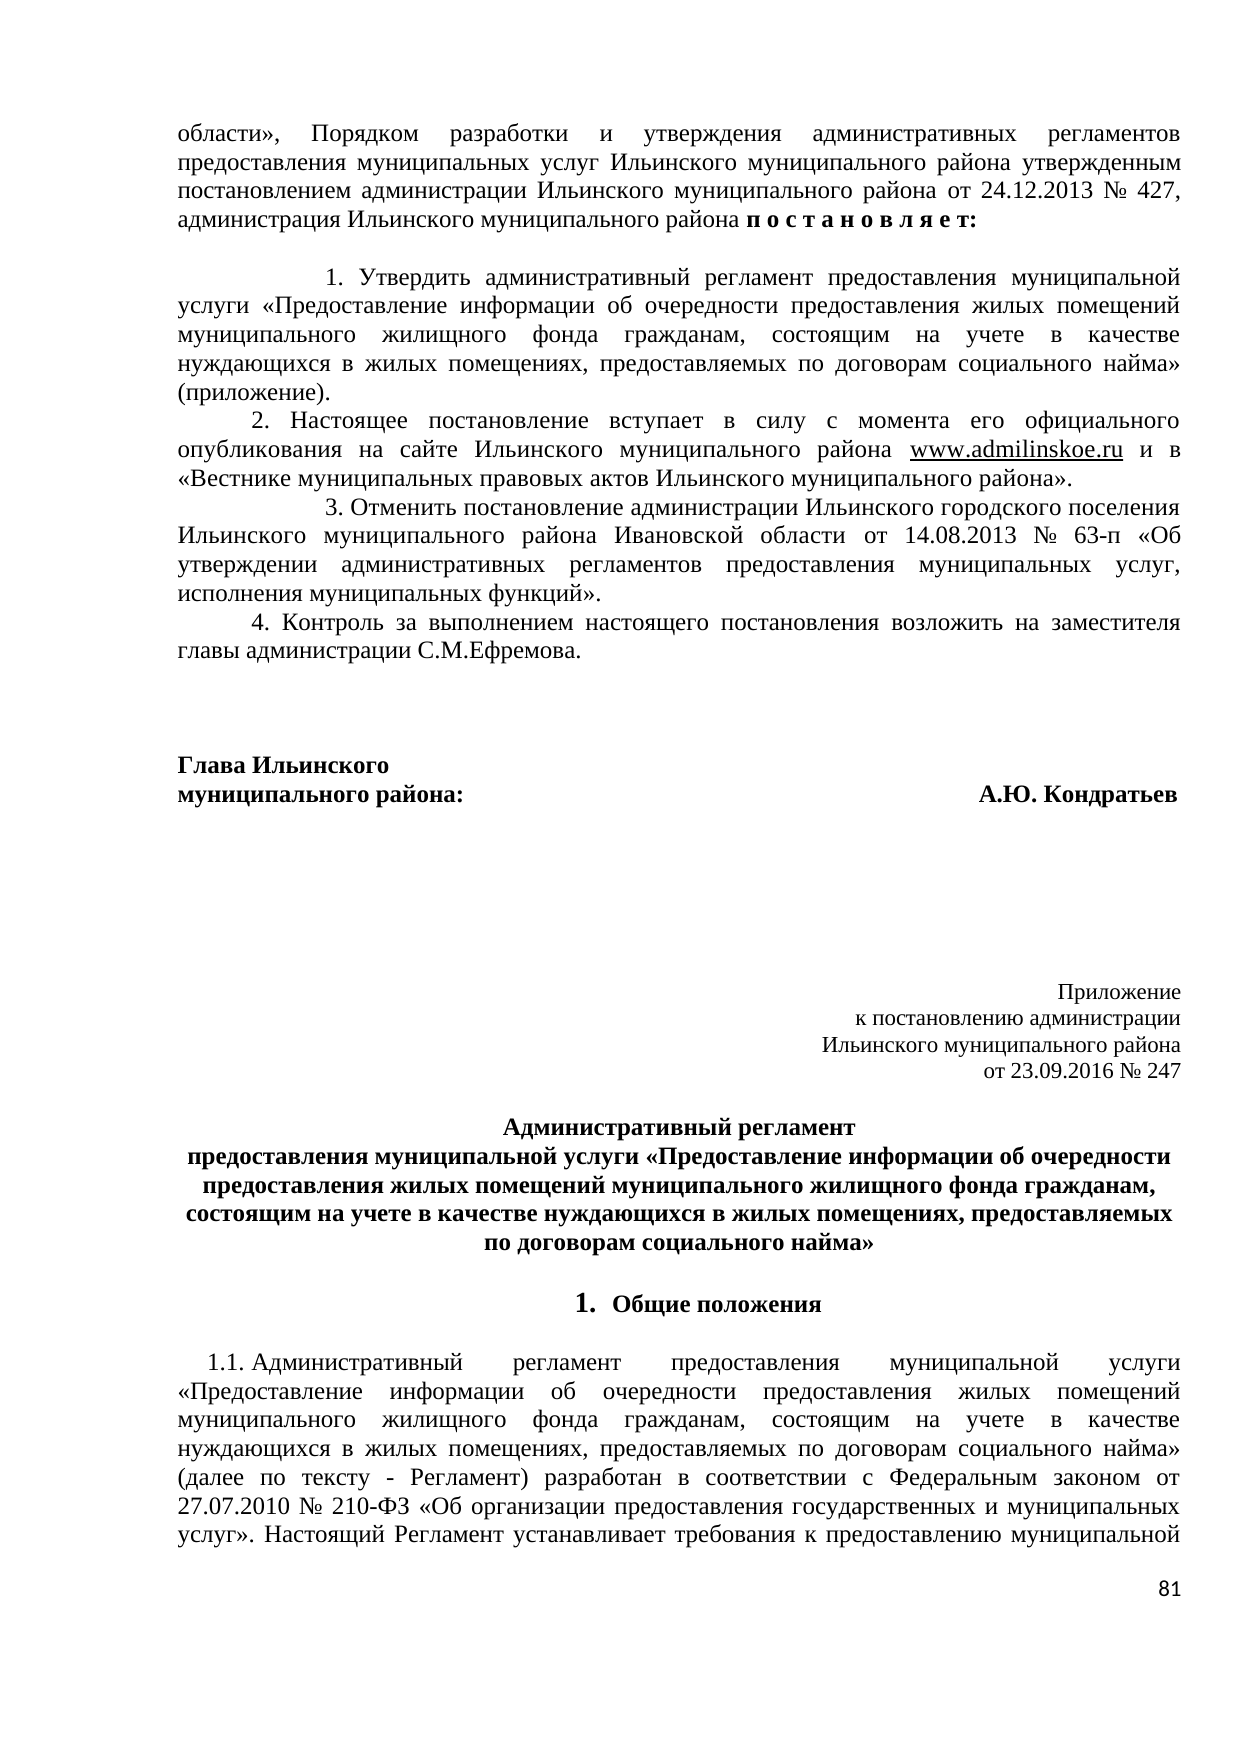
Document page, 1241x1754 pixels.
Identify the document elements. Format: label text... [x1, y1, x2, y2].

title 4. Контроль за выполнением настоящего постановления возложить на заместителя главы администрации С.М.Ефремова. [177, 607, 1181, 664]
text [177, 118, 1181, 233]
text к постановлению администрации [177, 1004, 1181, 1031]
text от 23.09.2016 № 247 [177, 1057, 1181, 1083]
text 2. Настоящее постановление вступает в силу с момента его официального опубликования на сайте Ильинского муниципального района www.admilinskoe.ru и в «Вестнике муниципальных правовых актов Ильинского муниципального района». [177, 406, 1181, 492]
text 1. Утвердить административный регламент предоставления муниципальной услуги «Предоставление информации об очередности предоставления жилых помещений муниципального жилищного фонда гражданам, состоящим на учете в качестве нуждающихся в жилых помещениях, предоставляемых по договорам социального найма» (приложение). [177, 262, 1181, 406]
text муниципального района: А.Ю. Кондратьев [177, 779, 1181, 808]
list Общие положения [215, 1285, 1181, 1318]
text состоящим на учете в качестве нуждающихся в жилых помещениях, предоставляемых по договорам социального найма» [177, 1198, 1181, 1256]
text Административный регламент предоставления муниципальной услуги «Предоставление информации об очередности предоставления жилых помещений муниципального жилищного фонда гражданам, [177, 1112, 1181, 1198]
text Приложение [177, 978, 1181, 1004]
text Ильинского муниципального района [177, 1031, 1181, 1057]
text 3. Отменить постановление администрации Ильинского городского поселения Ильинского муниципального района Ивановской области от 14.08.2013 № 63-п «Об утверждении административных регламентов предоставления муниципальных услуг, исполнения муниципальных функций». [177, 492, 1181, 607]
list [177, 1347, 1181, 1548]
text Глава Ильинского [177, 751, 1181, 779]
